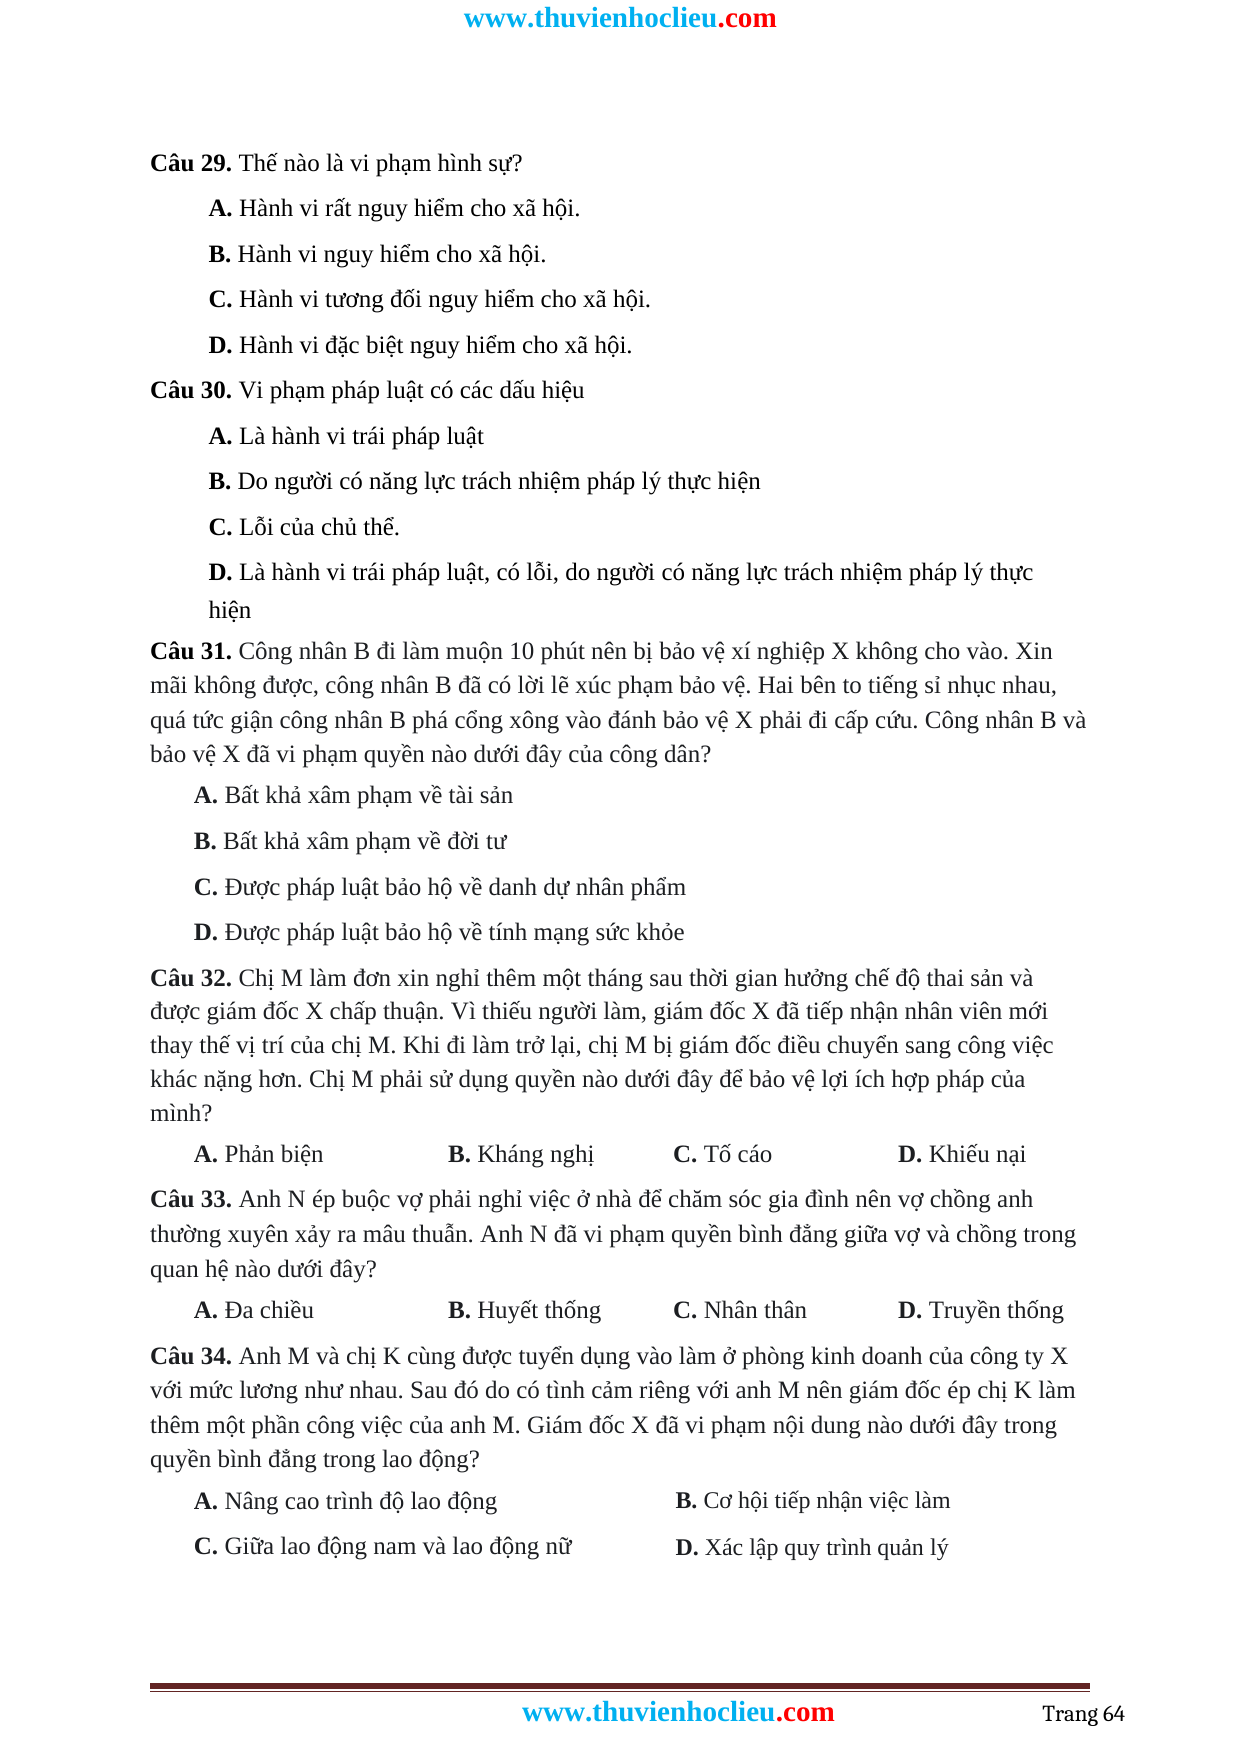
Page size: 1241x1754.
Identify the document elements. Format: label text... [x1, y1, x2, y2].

text A. Bất khả xâm phạm về tài sản [194, 781, 1090, 809]
text A. Là hành vi trái pháp luật [208, 421, 1090, 449]
text B. Hành vi nguy hiểm cho xã hội. [208, 239, 1090, 267]
text C. Lỗi của chủ thể. [208, 512, 1090, 541]
text B. Bất khả xâm phạm về đời tư [194, 826, 1090, 855]
text Câu 34. Anh M và chị K cùng được tuyển dụng vào làm ở phòng kinh doanh của công ty X với mức lương như nhau. Sau đó do có tình cảm riêng với anh M nên giám đốc ép chị K làm thêm một phần công việc của anh M. Giám đốc X đã vi phạm nội dung nào dưới đây trong quyền bình đẳng trong lao động? [150, 1341, 1078, 1473]
text A. Nâng cao trình độ lao động [194, 1486, 600, 1514]
text A. Đa chiều B. Huyết thống C. Nhân thân D. Truyền thống [194, 1296, 1090, 1324]
text A. Hành vi rất nguy hiểm cho xã hội. [208, 193, 1090, 222]
text A. Phản biện B. Kháng nghị C. Tố cáo D. Khiếu nại [194, 1139, 1090, 1168]
text Câu 30. Vi phạm pháp luật có các dấu hiệu [150, 375, 1090, 404]
text B. Do người có năng lực trách nhiệm pháp lý thực hiện [208, 466, 1090, 495]
text Câu 33. Anh N ép buộc vợ phải nghỉ việc ở nhà để chăm sóc gia đình nên vợ chồng anh thường xuyên xảy ra mâu thuẫn. Anh N đã vi phạm quyền bình đẳng giữa vợ và chồng trong quan hệ nào dưới đây? [150, 1184, 1078, 1283]
text Câu 32. Chị M làm đơn xin nghỉ thêm một tháng sau thời gian hưởng chế độ thai sản và được giám đốc X chấp thuận. Vì thiếu người làm, giám đốc X đã tiếp nhận nhân viên mới thay thế vị trí của chị M. Khi đi làm trở lại, chị M bị giám đốc điều chuyển sang công việc khác nặng hơn. Chị M phải sử dụng quyền nào dưới đây để bảo vệ lợi ích hợp pháp của mình? [150, 963, 1055, 1127]
text C. Hành vi tương đối nguy hiểm cho xã hội. [208, 284, 1090, 313]
text C. Giữa lao động nam và lao động nữ [194, 1531, 600, 1560]
text D. Được pháp luật bảo hộ về tính mạng sức khỏe [194, 917, 1090, 946]
text Câu 29. Thế nào là vi phạm hình sự? [150, 148, 1090, 176]
text B. Cơ hội tiếp nhận việc làm [675, 1486, 1090, 1513]
text D. Xác lập quy trình quản lý [675, 1533, 1090, 1561]
text D. Là hành vi trái pháp luật, có lỗi, do người có năng lực trách nhiệm pháp lý thực hiện [208, 557, 1036, 623]
text Câu 31. Công nhân B đi làm muộn 10 phút nên bị bảo vệ xí nghiệp X không cho vào. Xin mãi không được, công nhân B đã có lời lẽ xúc phạm bảo vệ. Hai bên to tiếng sỉ nhục nhau, quá tức giận công nhân B phá cổng xông vào đánh bảo vệ X phải đi cấp cứu. Công nhân B và bảo vệ X đã vi phạm quyền nào dưới đây của công dân? [150, 636, 1088, 768]
text C. Được pháp luật bảo hộ về danh dự nhân phẩm [194, 872, 1090, 900]
text D. Hành vi đặc biệt nguy hiểm cho xã hội. [208, 330, 1090, 358]
